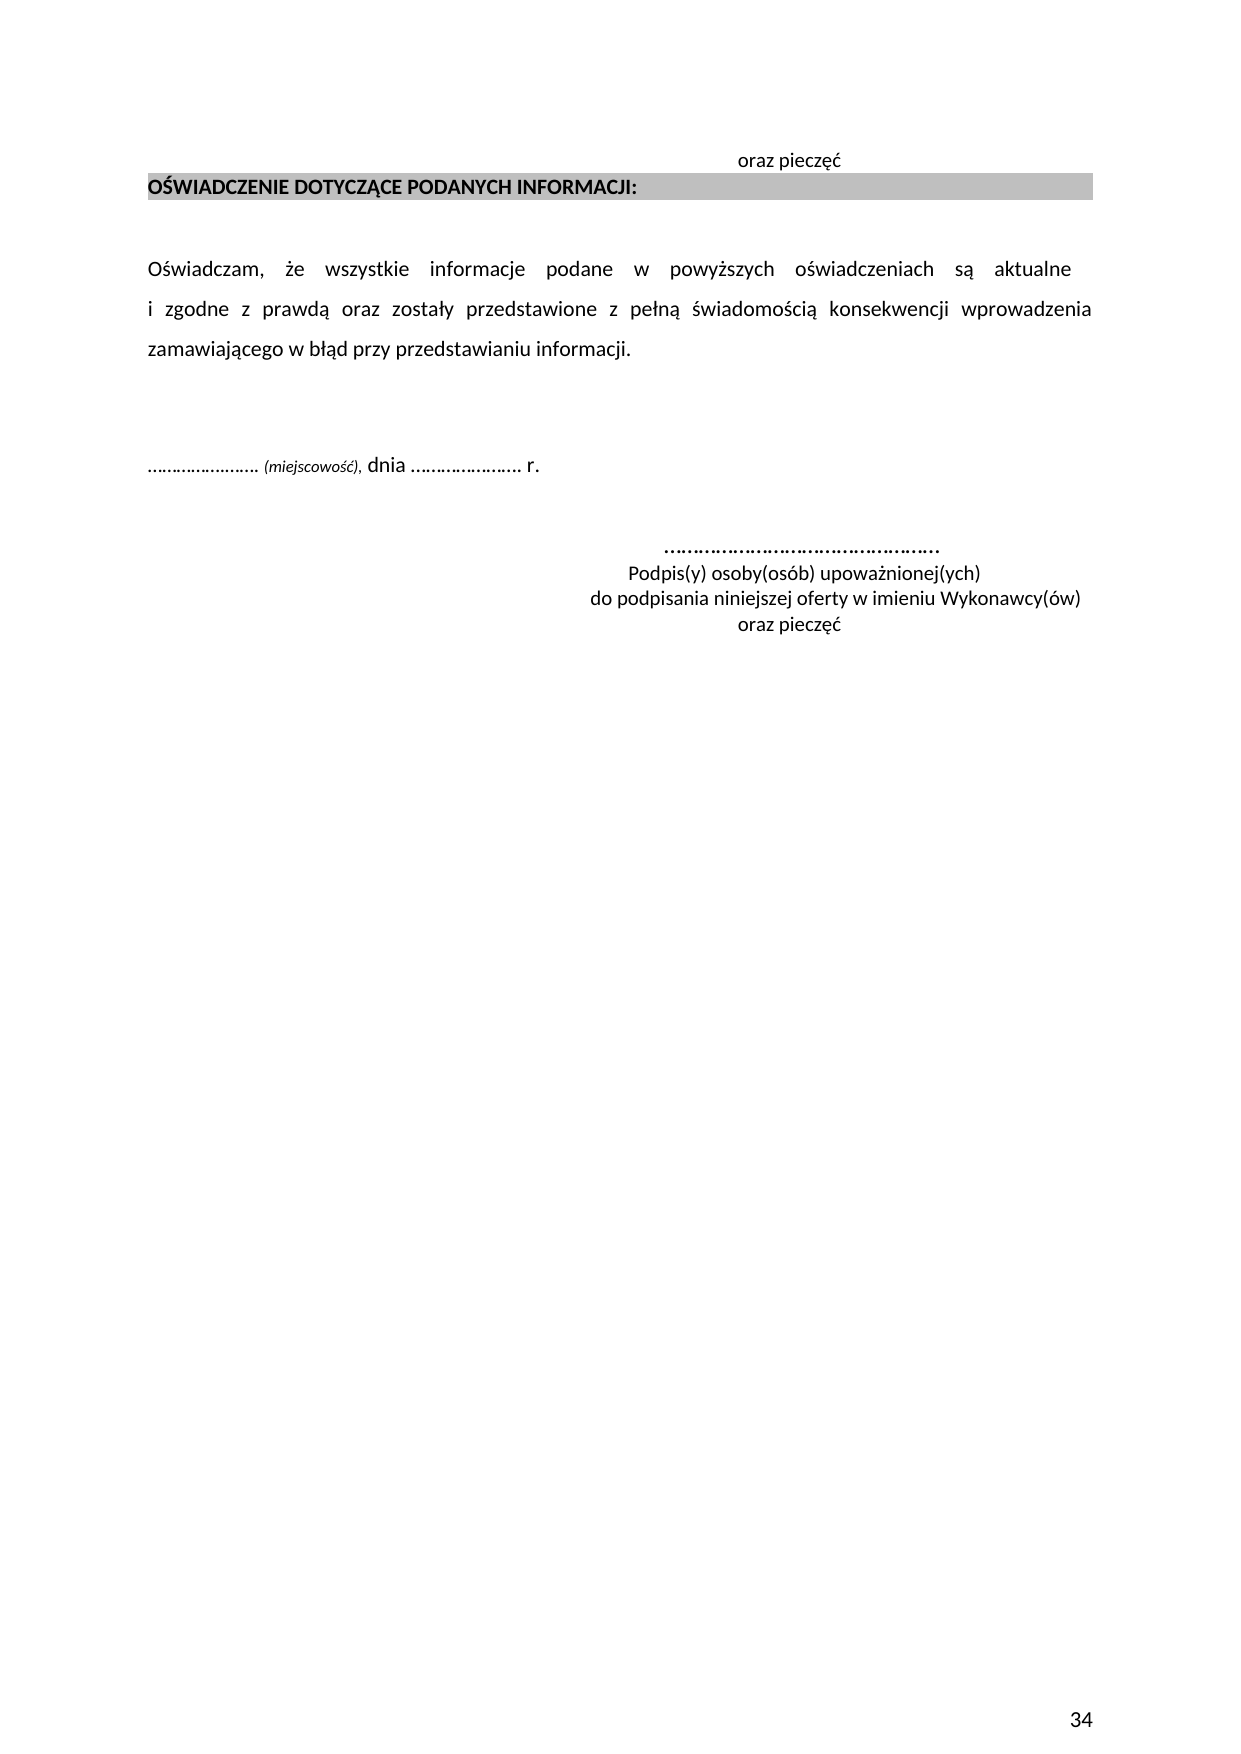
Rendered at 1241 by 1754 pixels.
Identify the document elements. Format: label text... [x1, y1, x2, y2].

text ………………………………………… [148, 529, 1093, 560]
text do podpisania niniejszej oferty w imieniu Wykonawcy(ów) [516, 585, 1093, 611]
text Podpis(y) osoby(osób) upoważnionej(ych) [443, 560, 1093, 585]
text …………….……. (miejscowość), dnia …………………. r. [148, 451, 1093, 478]
text Oświadczam, że wszystkie informacje podane w powyższych oświadczeniach są aktualne i zgodne z prawdą oraz zostały przedstawione z pełną świadomością konsekwencji wprowadzenia zamawiającego w błąd przy przedstawianiu informacji. [148, 255, 1093, 362]
text oraz pieczęć [738, 148, 1093, 173]
text OŚWIADCZENIE DOTYCZĄCE PODANYCH INFORMACJI: [148, 173, 1093, 200]
text oraz pieczęć [738, 611, 1093, 636]
